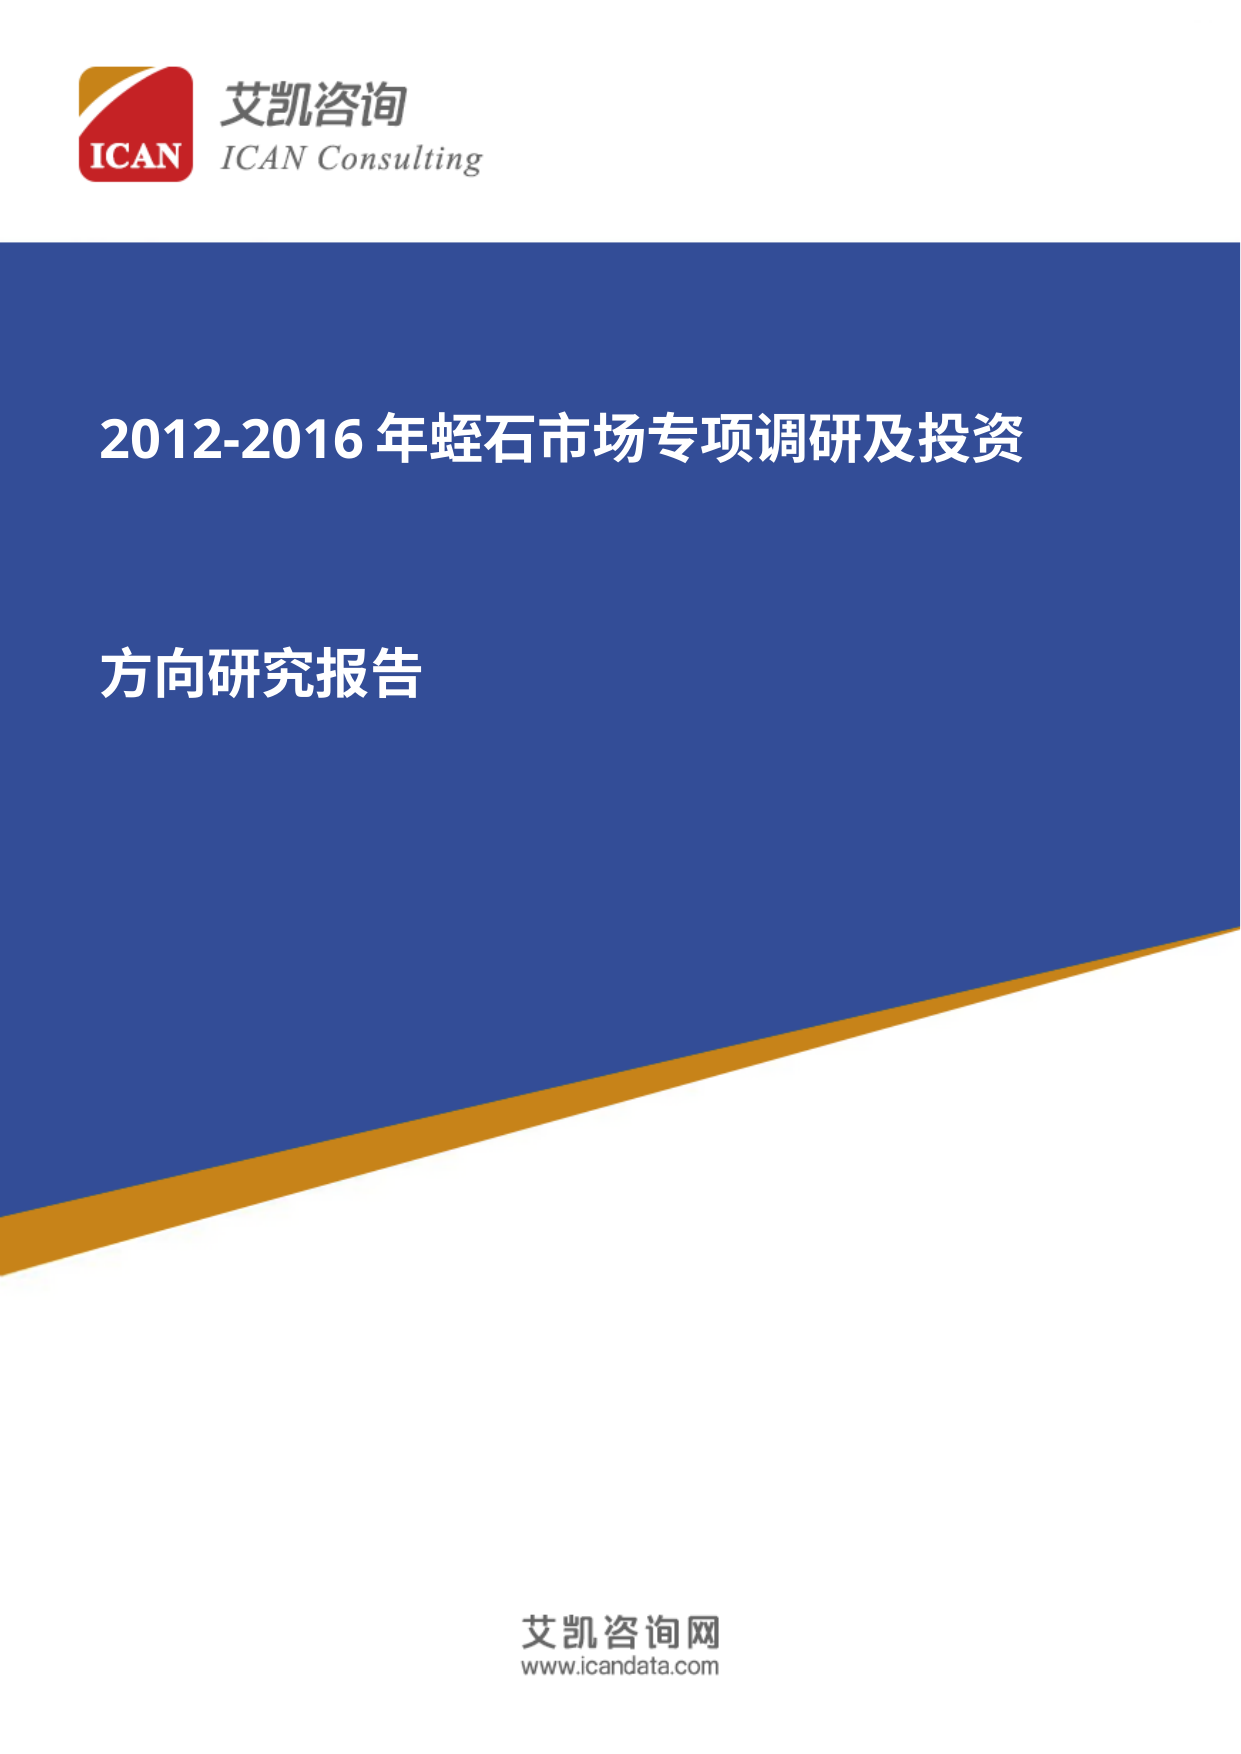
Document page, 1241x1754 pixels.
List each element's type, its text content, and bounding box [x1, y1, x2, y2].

subtitle 2012-2016年蛭石市场专项调研及投资方向研究报告 [99, 386, 1053, 718]
picture [0, 5, 1241, 1754]
